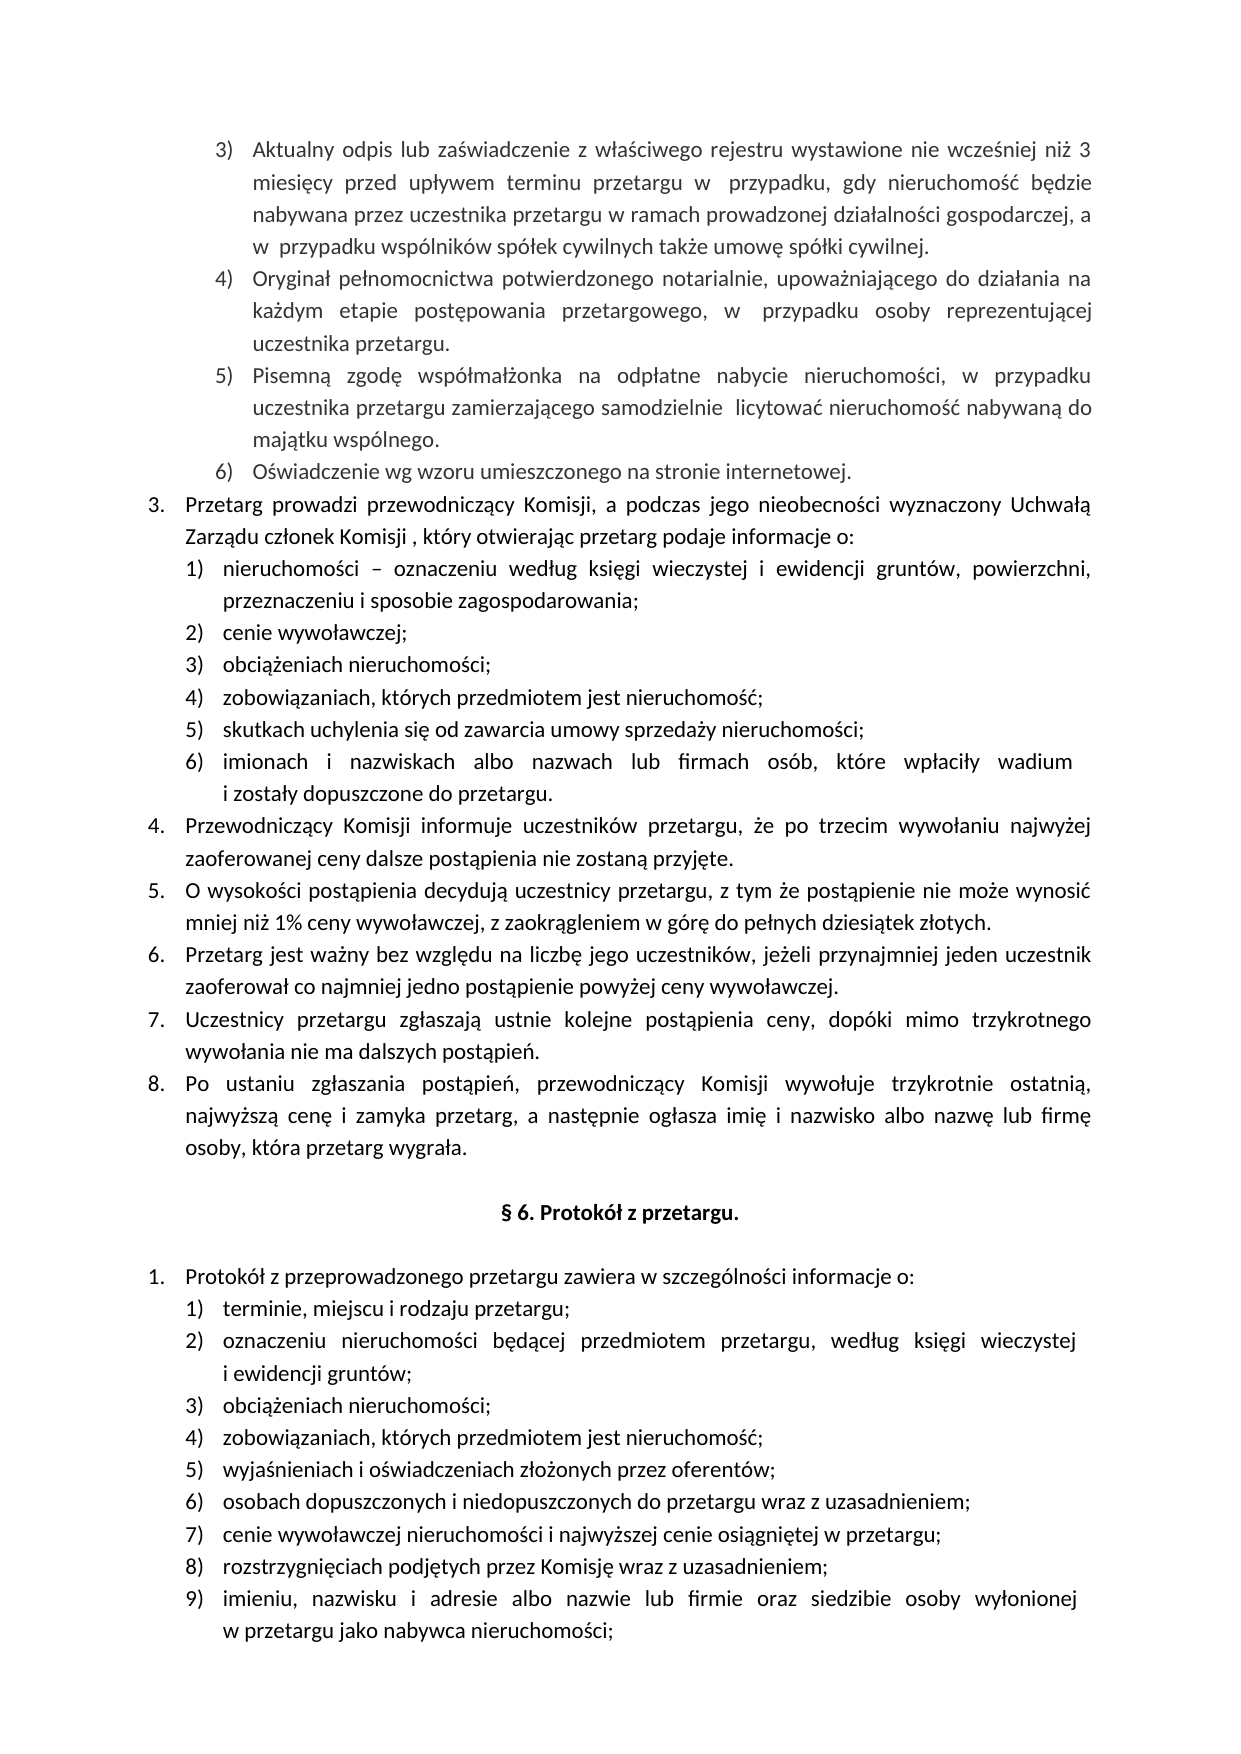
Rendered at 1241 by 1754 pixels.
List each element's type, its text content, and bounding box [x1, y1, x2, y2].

list imionach i nazwiskach albo nazwach lub firmach osób, które wpłaciły wadium i zostały dopuszczone do przetargu. [185, 747, 1093, 807]
list osobach dopuszczonych i niedopuszczonych do przetargu wraz z uzasadnieniem; [185, 1487, 1093, 1516]
list rozstrzygnięciach podjętych przez Komisję wraz z uzasadnieniem; [185, 1552, 1093, 1580]
list wyjaśnieniach i oświadczeniach złożonych przez oferentów; [185, 1455, 1093, 1483]
list O wysokości postąpienia decydują uczestnicy przetargu, z tym że postąpienie nie może wynosić mniej niż 1% ceny wywoławczej, z zaokrągleniem w górę do pełnych dziesiątek złotych. [148, 876, 1093, 936]
list oznaczeniu nieruchomości będącej przedmiotem przetargu, według księgi wieczystej i ewidencji gruntów; [185, 1327, 1093, 1387]
list obciążeniach nieruchomości; [185, 1391, 1093, 1419]
list Aktualny odpis lub zaświadczenie z właściwego rejestru wystawione nie wcześniej niż 3 miesięcy przed upływem terminu przetargu w przypadku, gdy nieruchomość będzie nabywana przez uczestnika przetargu w ramach prowadzonej działalności gospodarczej, a w przypadku wspólników spółek cywilnych także umowę spółki cywilnej. [215, 136, 1093, 260]
list Przewodniczący Komisji informuje uczestników przetargu, że po trzecim wywołaniu najwyżej zaoferowanej ceny dalsze postąpienia nie zostaną przyjęte. [148, 812, 1093, 872]
list Uczestnicy przetargu zgłaszają ustnie kolejne postąpienia ceny, dopóki mimo trzykrotnego wywołania nie ma dalszych postąpień. [148, 1005, 1093, 1065]
list Po ustaniu zgłaszania postąpień, przewodniczący Komisji wywołuje trzykrotnie ostatnią, najwyższą cenę i zamyka przetarg, a następnie ogłasza imię i nazwisko albo nazwę lub firmę osoby, która przetarg wygrała. [148, 1069, 1093, 1161]
list nieruchomości – oznaczeniu według księgi wieczystej i ewidencji gruntów, powierzchni, przeznaczeniu i sposobie zagospodarowania; [185, 554, 1093, 614]
list Oświadczenie wg wzoru umieszczonego na stronie internetowej. [215, 457, 1093, 486]
list cenie wywoławczej; [185, 618, 1093, 646]
list Pisemną zgodę współmałżonka na odpłatne nabycie nieruchomości, w przypadku uczestnika przetargu zamierzającego samodzielnie licytować nieruchomość nabywaną do majątku wspólnego. [215, 361, 1093, 453]
list zobowiązaniach, których przedmiotem jest nieruchomość; [185, 1423, 1093, 1451]
text § 6. Protokół z przetargu. [148, 1198, 1093, 1226]
list Protokół z przeprowadzonego przetargu zawiera w szczególności informacje o: [148, 1262, 1093, 1290]
list skutkach uchylenia się od zawarcia umowy sprzedaży nieruchomości; [185, 715, 1093, 743]
list Przetarg jest ważny bez względu na liczbę jego uczestników, jeżeli przynajmniej jeden uczestnik zaoferował co najmniej jedno postąpienie powyżej ceny wywoławczej. [148, 940, 1093, 1001]
list terminie, miejscu i rodzaju przetargu; [185, 1294, 1093, 1322]
list Przetarg prowadzi przewodniczący Komisji, a podczas jego nieobecności wyznaczony Uchwałą Zarządu członek Komisji , który otwierając przetarg podaje informacje o: [148, 490, 1093, 550]
list obciążeniach nieruchomości; [185, 651, 1093, 679]
list imieniu, nazwisku i adresie albo nazwie lub firmie oraz siedzibie osoby wyłonionej w przetargu jako nabywca nieruchomości; [185, 1584, 1093, 1644]
list zobowiązaniach, których przedmiotem jest nieruchomość; [185, 683, 1093, 711]
list cenie wywoławczej nieruchomości i najwyższej cenie osiągniętej w przetargu; [185, 1520, 1093, 1548]
list Oryginał pełnomocnictwa potwierdzonego notarialnie, upoważniającego do działania na każdym etapie postępowania przetargowego, w przypadku osoby reprezentującej uczestnika przetargu. [215, 264, 1093, 357]
